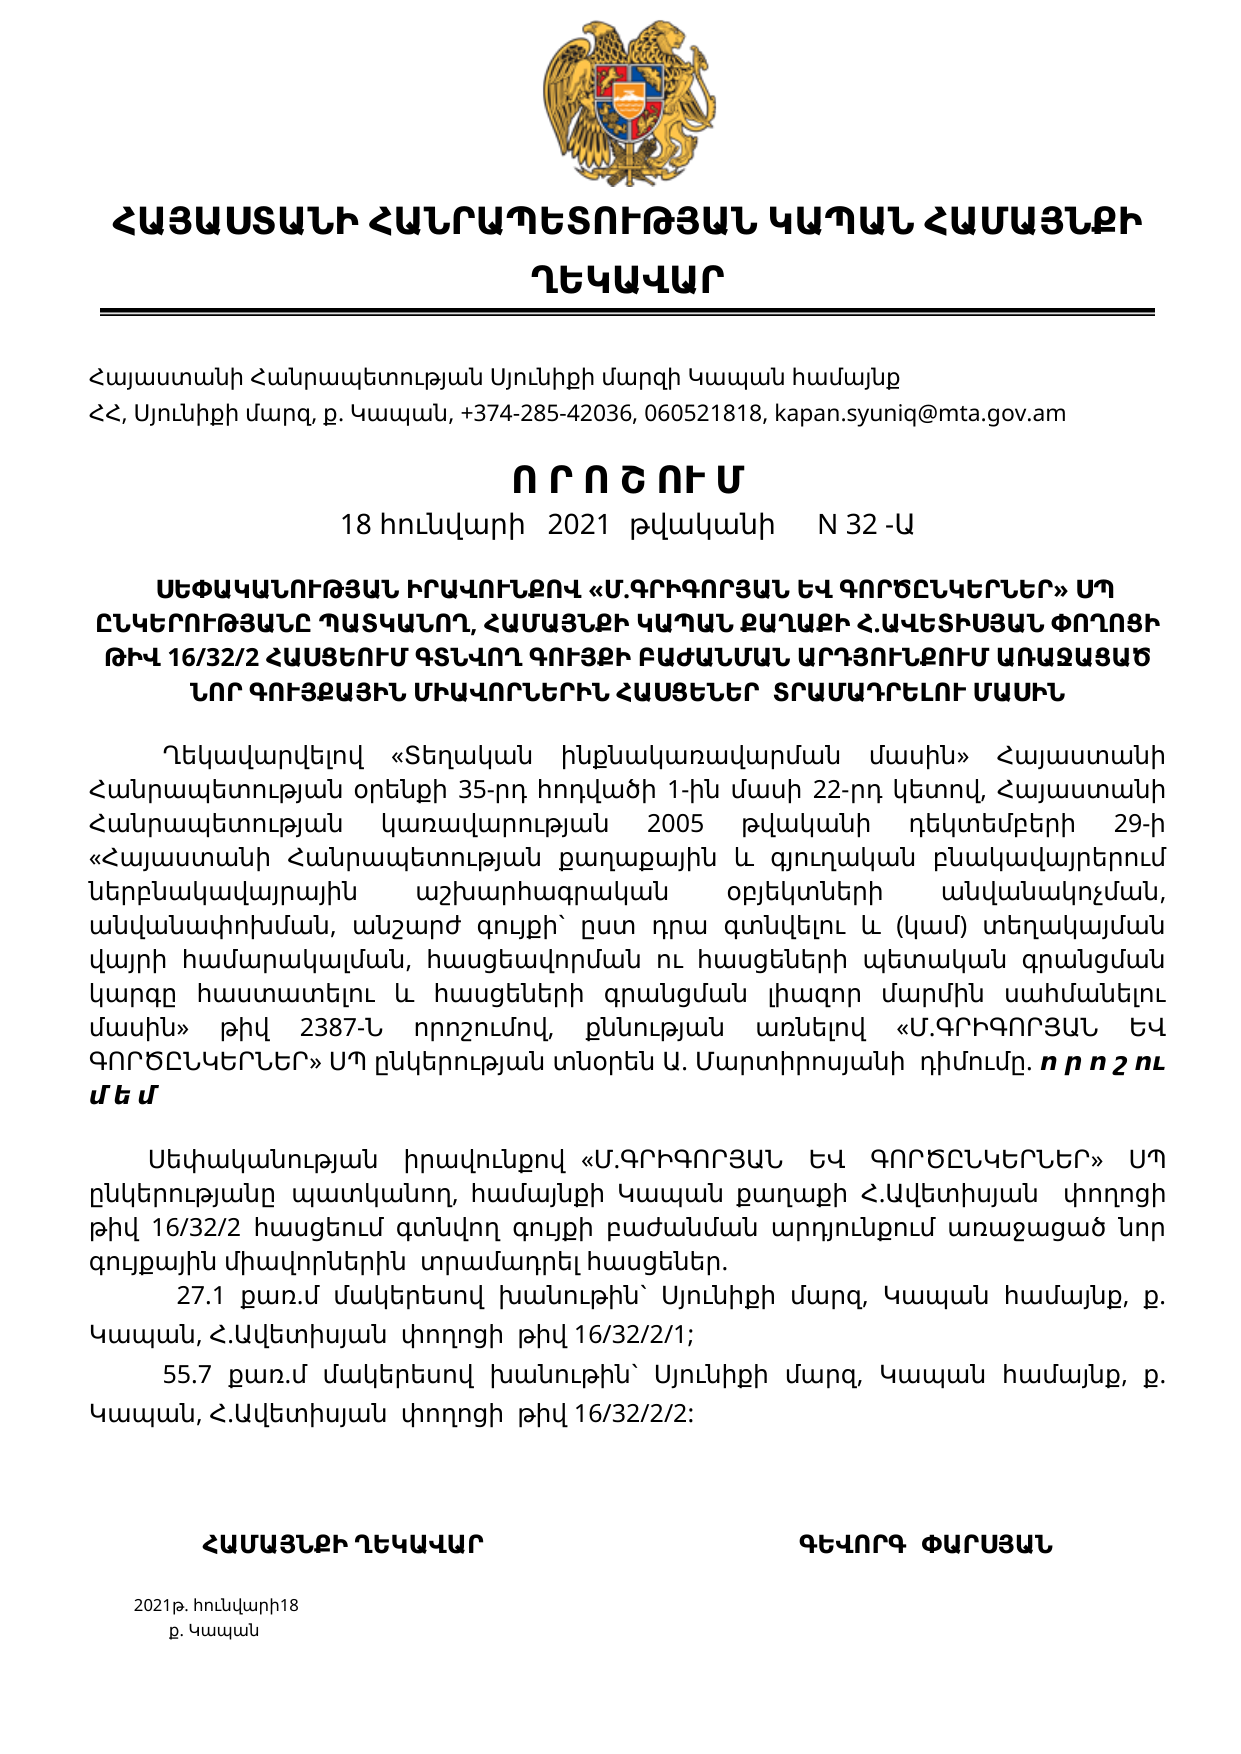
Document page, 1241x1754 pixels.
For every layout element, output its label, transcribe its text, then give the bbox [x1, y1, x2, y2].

text Ղեկավարվելով «Տեղական ինքնակառավարման մասին» Հայաստանի Հանրապետության օրենքի 35-րդ հոդվածի 1-ին մասի 22-րդ կետով, Հայաստանի Հանրապետության կառավարության 2005 թվականի դեկտեմբերի 29-ի «Հայաստանի Հանրապետության քաղաքային և գյուղական բնակավայրերում ներբնակավայրային աշխարհագրական օբյեկտների անվանակոչման, անվանափոխման, անշարժ գույքի` ըստ դրա գտնվելու և (կամ) տեղակայման վայրի համարակալման, հասցեավորման ու հասցեների պետական գրանցման կարգը հաստատելու և հասցեների գրանցման լիազոր մարմին սահմանելու մասին» թիվ 2387-Ն որոշումով, քննության առնելով «Մ.ԳՐԻԳՈՐՅԱՆ ԵՎ ԳՈՐԾԸՆԿԵՐՆԵՐ» ՍՊ ընկերության տնօրեն Ա. Մարտիրոսյանի դիմումը. ո ր ո շ ու մ ե մ [89, 737, 1166, 1112]
text ՀԱՄԱՅՆՔԻ ՂԵԿԱՎԱՐ ԳԵՎՈՐԳ ՓԱՐՍՅԱՆ [89, 1527, 1166, 1561]
text 18 հունվարի 2021 թվականի N 32 -Ա [89, 504, 1166, 543]
table_header ՀԱՅԱՍՏԱՆԻ ՀԱՆՐԱՊԵՏՈՒԹՅԱՆ ԿԱՊԱՆ ՀԱՄԱՅՆՔԻ ՂԵԿԱՎԱՐ Հայաստանի Հանրապետության Սյունիքի մարզի Կապան համայնք ՀՀ, Սյունիքի մարզ, ք. Կապան, +374-285-42036, 060521818, kapan.syuniq@mta.gov.am [89, 15, 1166, 453]
text 55.7 քառ.մ մակերեսով խանութին` Սյունիքի մարզ, Կապան համայնք, ք. Կապան, Հ.Ավետիսյան փողոցի թիվ 16/32/2/2: [89, 1356, 1166, 1430]
text 2021թ. հունվարի18 ք. Կապան [89, 1591, 1166, 1642]
text ՍԵՓԱԿԱՆՈՒԹՅԱՆ ԻՐԱՎՈՒՆՔՈՎ «Մ.ԳՐԻԳՈՐՅԱՆ ԵՎ ԳՈՐԾԸՆԿԵՐՆԵՐ» ՍՊ ԸՆԿԵՐՈՒԹՅԱՆԸ ՊԱՏԿԱՆՈՂ, ՀԱՄԱՅՆՔԻ ԿԱՊԱՆ ՔԱՂԱՔԻ Հ.ԱՎԵՏԻՍՅԱՆ ՓՈՂՈՑԻ ԹԻՎ 16/32/2 ՀԱՍՑԵՈՒՄ ԳՏՆՎՈՂ ԳՈՒՅՔԻ ԲԱԺԱՆՄԱՆ ԱՐԴՅՈՒՆՔՈՒՄ ԱՌԱՋԱՑԱԾ ՆՈՐ ԳՈՒՅՔԱՅԻՆ ՄԻԱՎՈՐՆԵՐԻՆ ՀԱՍՑԵՆԵՐ ՏՐԱՄԱԴՐԵԼՈՒ ՄԱՍԻՆ [89, 572, 1166, 708]
text Սեփականության իրավունքով «Մ.ԳՐԻԳՈՐՅԱՆ ԵՎ ԳՈՐԾԸՆԿԵՐՆԵՐ» ՍՊ ընկերությանը պատկանող, համայնքի Կապան քաղաքի Հ.Ավետիսյան փողոցի թիվ 16/32/2 հասցեում գտնվող գույքի բաժանման արդյունքում առաջացած նոր գույքային միավորներին տրամադրել հասցեներ. [89, 1141, 1166, 1278]
picture [100, 308, 1155, 316]
text 27.1 քառ.մ մակերեսով խանութին` Սյունիքի մարզ, Կապան համայնք, ք. Կապան, Հ.Ավետիսյան փողոցի թիվ 16/32/2/1; [89, 1278, 1166, 1351]
text Ո Ր Ո Շ ՈՒ Մ [89, 453, 1166, 504]
picture [537, 14, 718, 187]
